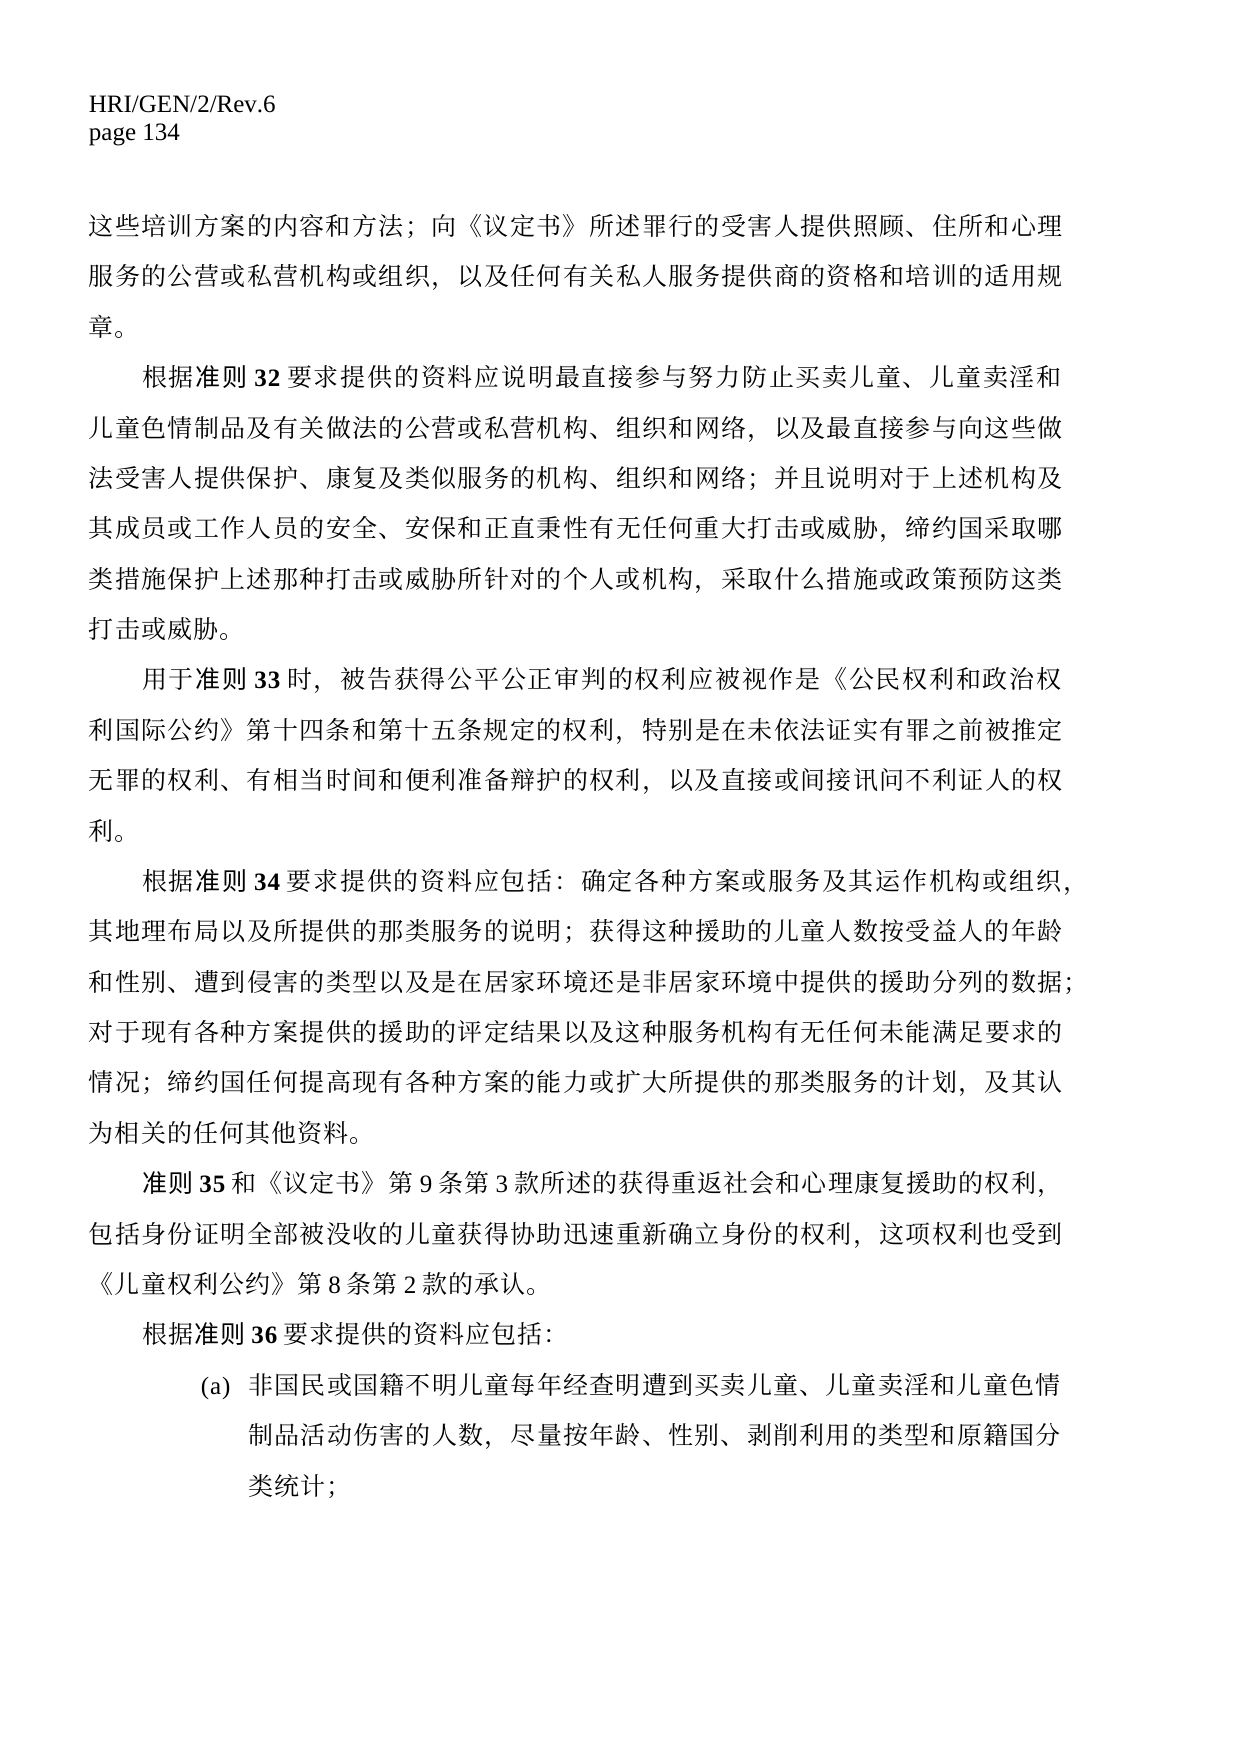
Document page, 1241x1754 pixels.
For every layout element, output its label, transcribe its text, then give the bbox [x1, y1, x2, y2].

text 根据准则36要求提供的资料应包括： [89, 1315, 1063, 1351]
list 非国民或国籍不明儿童每年经查明遭到买卖儿童、儿童卖淫和儿童色情制品活动伤害的人数，尽量按年龄、性别、剥削利用的类型和原籍国分类统计； [230, 1366, 1063, 1502]
text 根据准则34要求提供的资料应包括：确定各种方案或服务及其运作机构或组织，其地理布局以及所提供的那类服务的说明；获得这种援助的儿童人数按受益人的年龄和性别、遭到侵害的类型以及是在居家环境还是非居家环境中提供的援助分列的数据；对于现有各种方案提供的援助的评定结果以及这种服务机构有无任何未能满足要求的情况；缔约国任何提高现有各种方案的能力或扩大所提供的那类服务的计划，及其认为相关的任何其他资料。 [89, 861, 1063, 1149]
text 根据准则32要求提供的资料应说明最直接参与努力防止买卖儿童、儿童卖淫和儿童色情制品及有关做法的公营或私营机构、组织和网络，以及最直接参与向这些做法受害人提供保护、康复及类似服务的机构、组织和网络；并且说明对于上述机构及其成员或工作人员的安全、安保和正直秉性有无任何重大打击或威胁，缔约国采取哪类措施保护上述那种打击或威胁所针对的个人或机构，采取什么措施或政策预防这类打击或威胁。 [89, 358, 1063, 646]
text 准则35和《议定书》第9条第3款所述的获得重返社会和心理康复援助的权利，包括身份证明全部被没收的儿童获得协助迅速重新确立身份的权利，这项权利也受到《儿童权利公约》第8条第2款的承认。 [89, 1164, 1063, 1301]
text 用于准则33时，被告获得公平公正审判的权利应被视作是《公民权利和政治权利国际公约》第十四条和第十五条规定的权利，特别是在未依法证实有罪之前被推定无罪的权利、有相当时间和便利准备辩护的权利，以及直接或间接讯问不利证人的权利。 [89, 660, 1063, 847]
